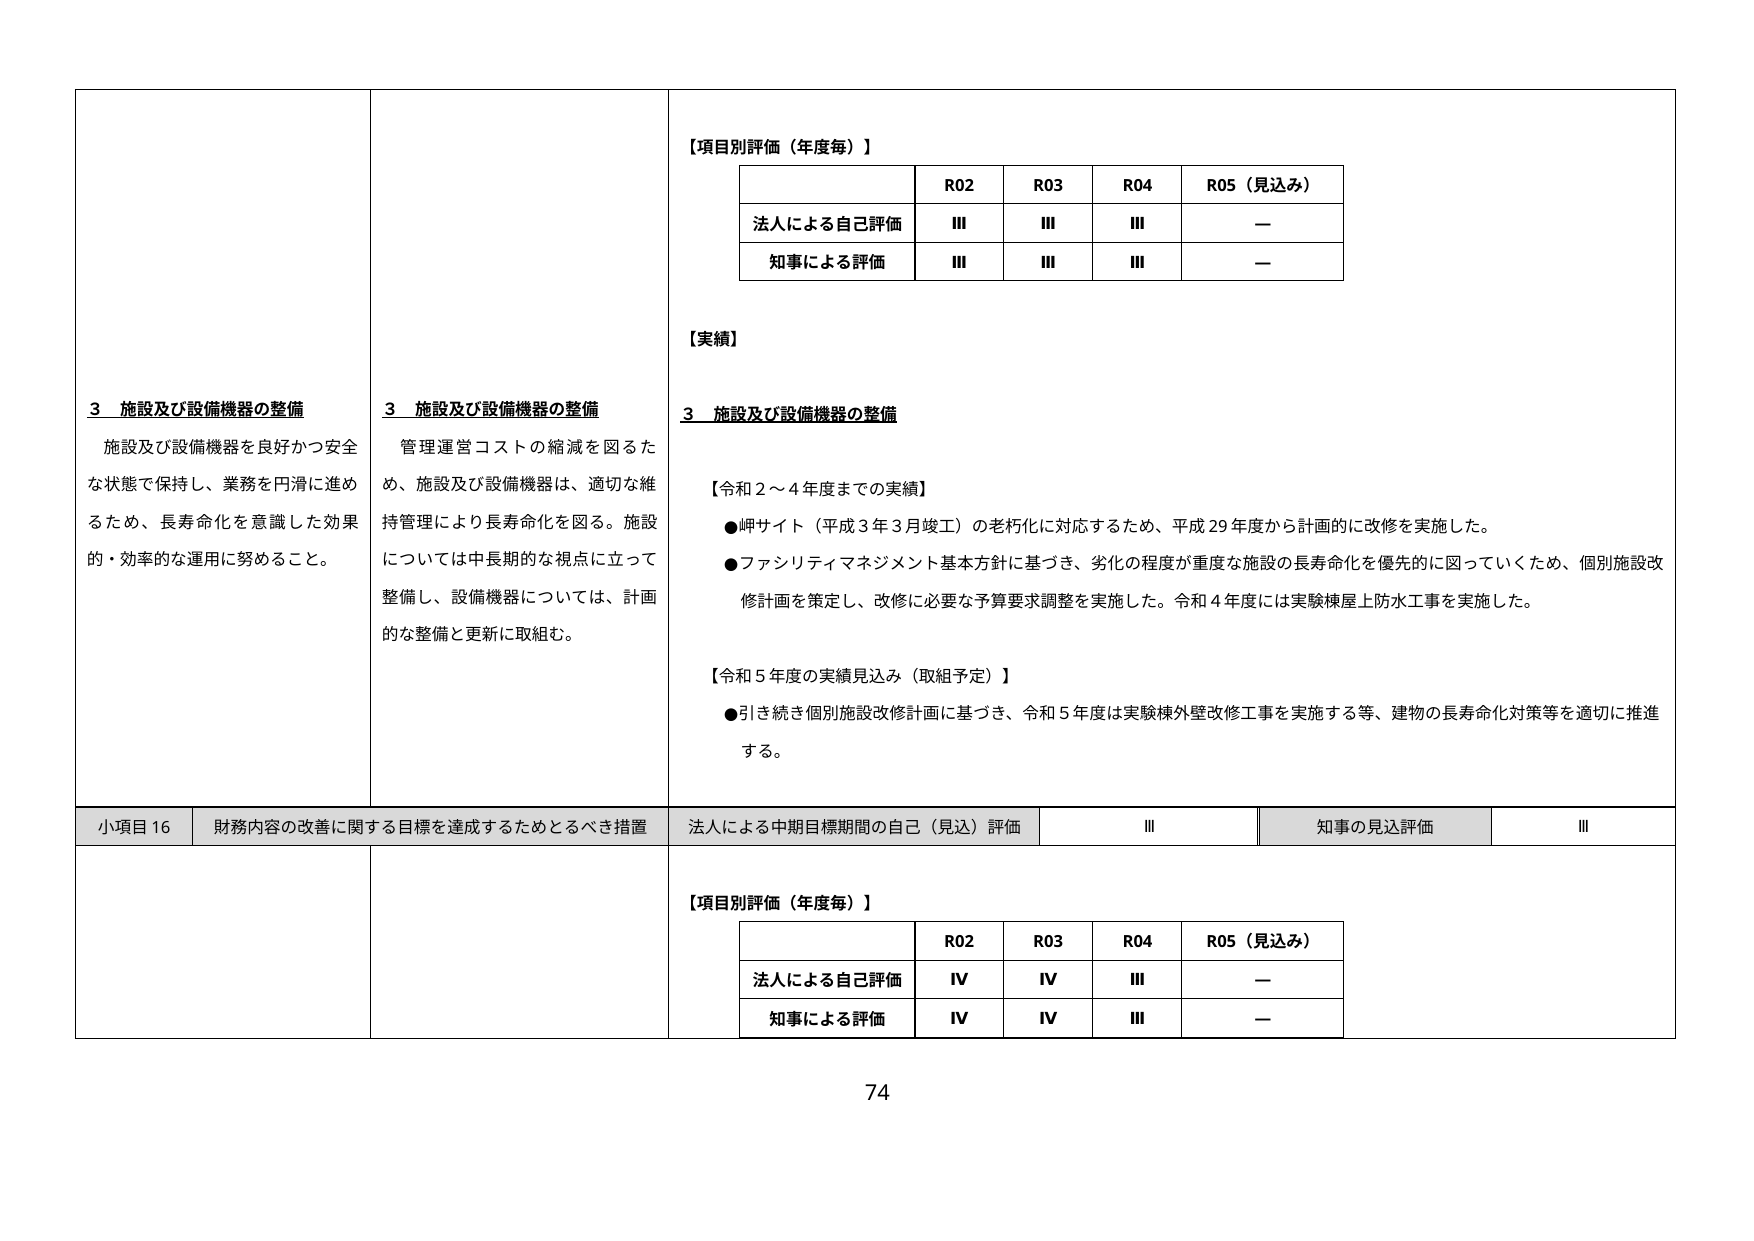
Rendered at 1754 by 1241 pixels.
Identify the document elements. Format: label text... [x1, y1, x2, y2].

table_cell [669, 846, 1675, 1038]
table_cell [371, 846, 668, 1038]
table_cell ３ 施設及び設備機器の整備 管理運営コストの縮減を図るため、施設及び設備機器は、適切な維持管理により長寿命化を図る。施設については中長期的な視点に立って整備し、設備機器については、計画的な整備と更新に取組む。 [371, 90, 668, 806]
table_cell Ⅲ [1040, 808, 1257, 845]
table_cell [76, 846, 370, 1038]
table_cell 小項目16 [76, 808, 192, 845]
table_cell 【項目別評価（年度毎）】 【実績】 ３ 施設及び設備機器の整備 【令和２～４年度までの実績】 ●岬サイト（平成３年３月竣工）の老朽化に対応するため、平成29年度から計画的に改修を実施した。 ●ファシリティマネジメント基本方針に基づき、劣化の程度が重度な施設の長寿命化を優先的に図っていくため、個別施設改修計画を策定し、改修に必要な予算要求調整を実施した。令和４年度には実験棟屋上防水工事を実施した。 【令和５年度の実績見込み（取組予定）】 ●引き続き個別施設改修計画に基づき、令和５年度は実験棟外壁改修工事を実施する等、建物の長寿命化対策等を適切に推進する。 [669, 90, 1675, 806]
table_cell 法人による中期目標期間の自己（見込）評価 [669, 808, 1039, 845]
table_cell ３ 施設及び設備機器の整備 施設及び設備機器を良好かつ安全な状態で保持し、業務を円滑に進めるため、長寿命化を意識した効果的・効率的な運用に努めること。 [76, 90, 370, 806]
table_cell 財務内容の改善に関する目標を達成するためとるべき措置 [193, 808, 668, 845]
table_cell Ⅲ [1492, 808, 1675, 845]
table_cell 知事の見込評価 [1260, 808, 1491, 845]
